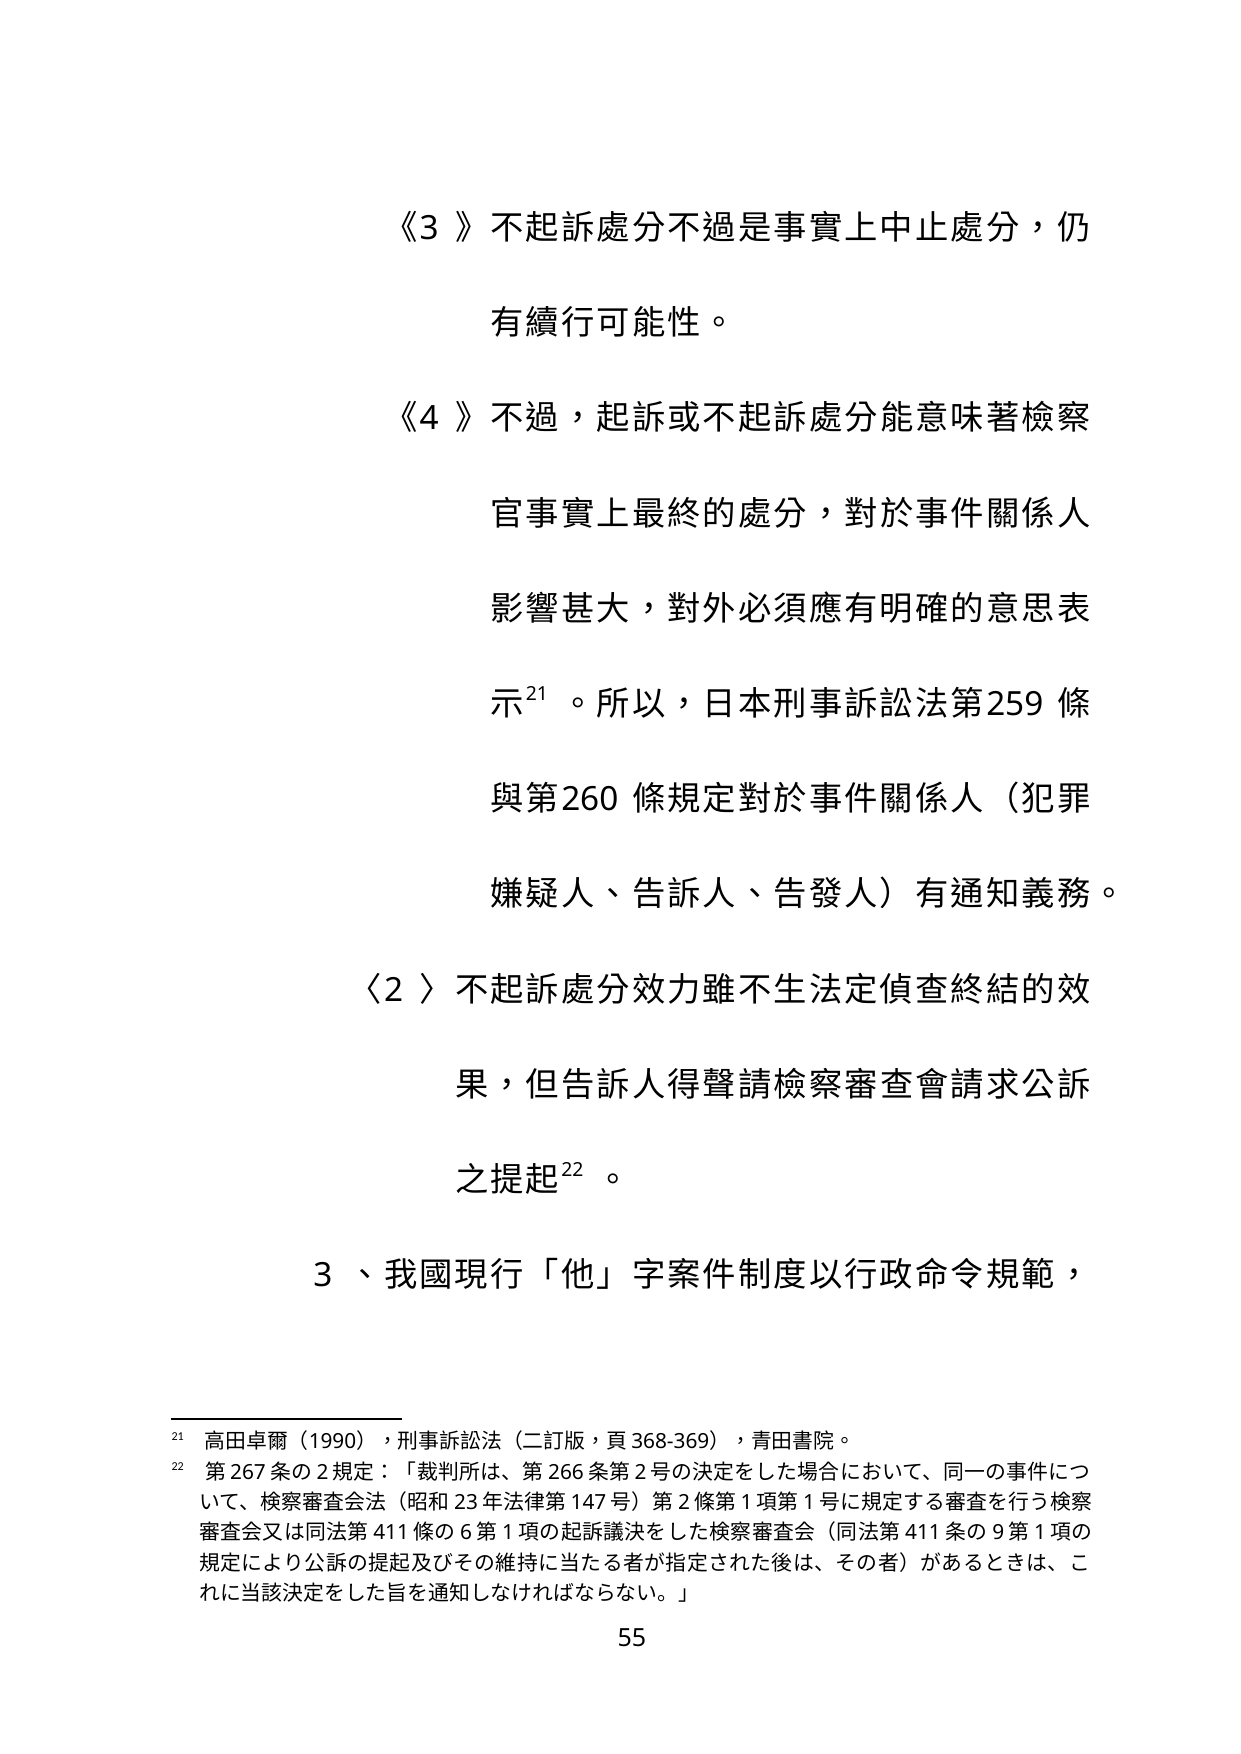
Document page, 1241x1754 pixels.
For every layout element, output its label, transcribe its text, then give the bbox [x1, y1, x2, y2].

subtitle 我國現行「他」字案件制度以行政命令規範，除違反依法行政原則與法定偵查原則外，並且侵害各訴訟關係者訴訟基本權，違背公平法院原則。 [296, 1224, 1092, 1320]
subtitle 不起訴處分效力雖不生法定偵查終結的效果，但告訴人得聲請檢察審查會請求公訴之提起。 [331, 939, 1092, 1224]
subtitle 不起訴處分不過是事實上中止處分，仍有續行可能性。 [366, 177, 1092, 368]
subtitle 不過，起訴或不起訴處分能意味著檢察官事實上最終的處分，對於事件關係人影響甚大，對外必須應有明確的意思表示。所以，日本刑事訴訟法第259條與第260條規定對於事件關係人（犯罪嫌疑人、告訴人、告發人）有通知義務。 [366, 368, 1092, 939]
